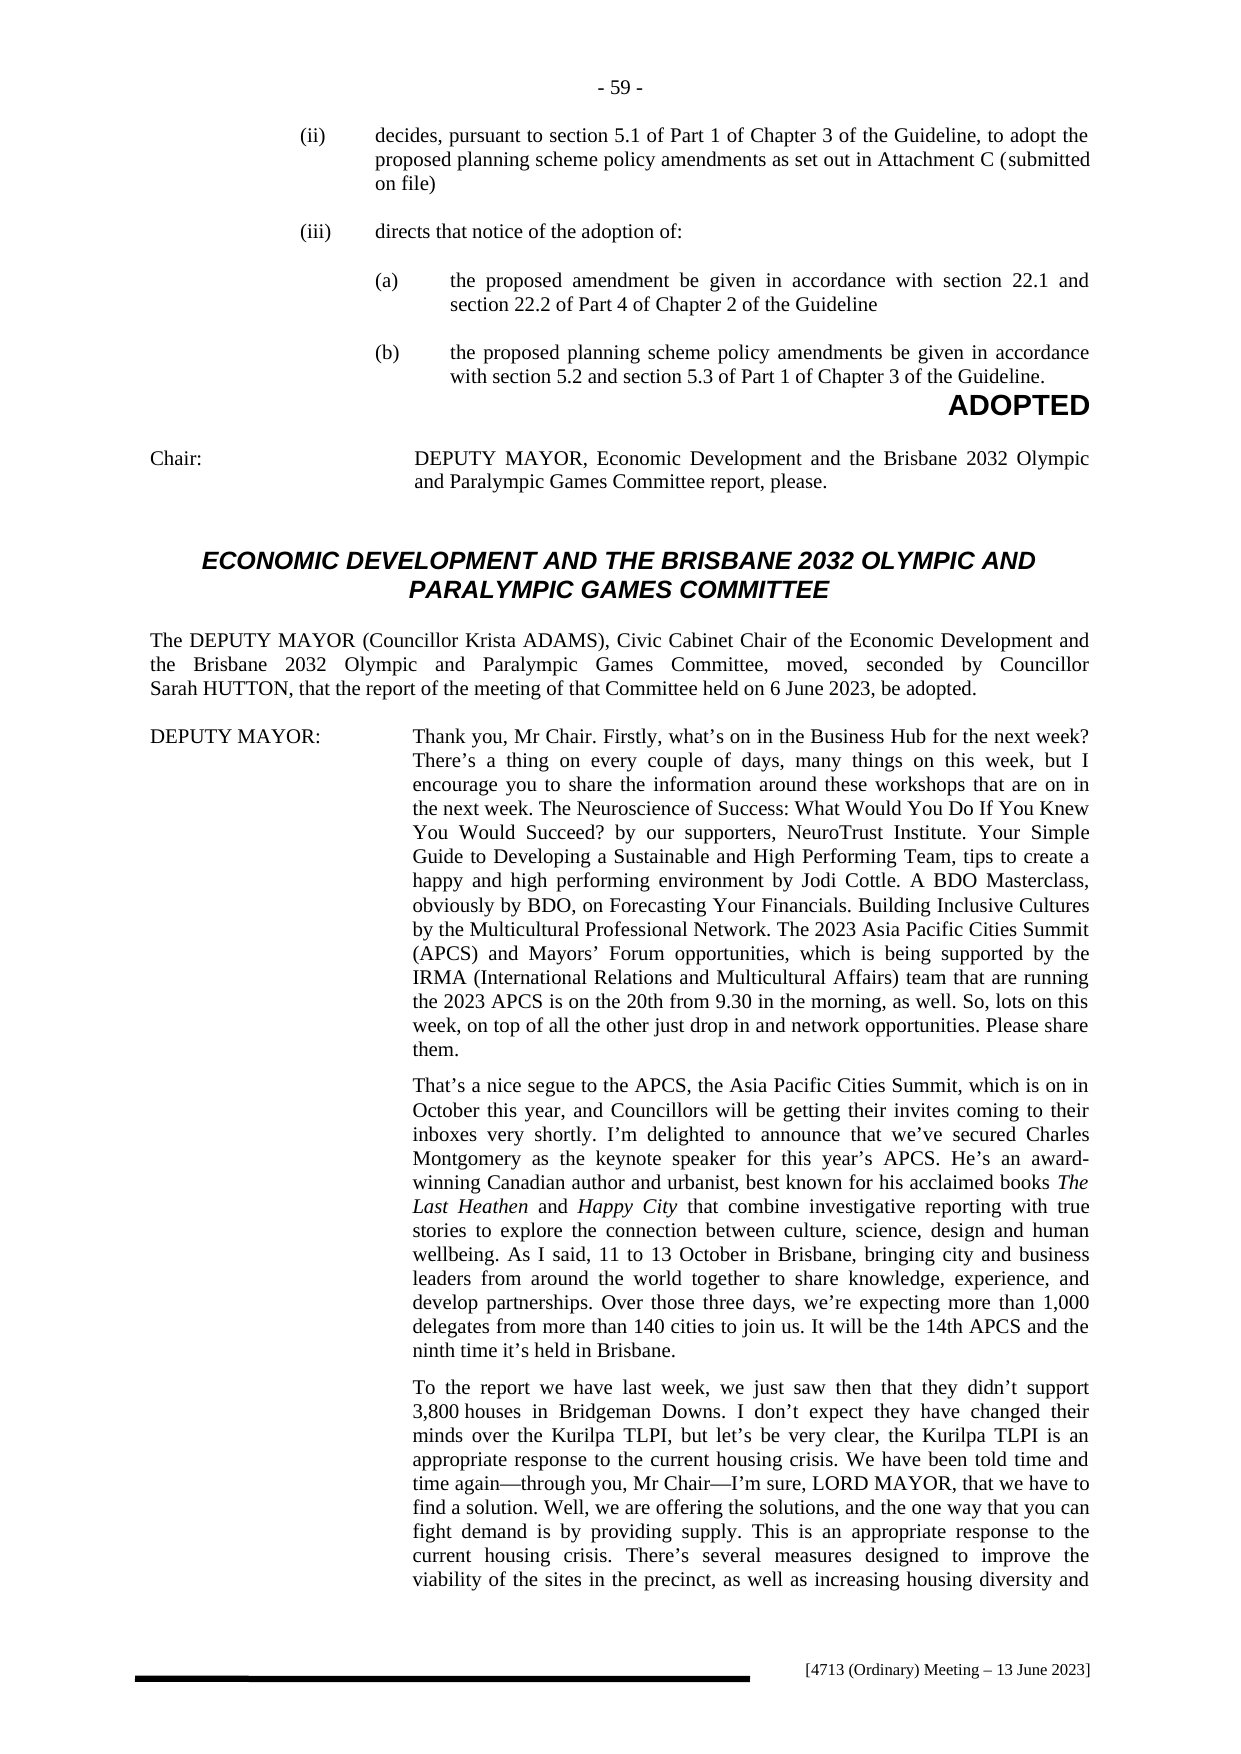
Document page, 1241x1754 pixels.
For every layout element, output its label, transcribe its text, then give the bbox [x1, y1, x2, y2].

text DEPUTY MAYOR: Thank you, Mr Chair. Firstly, what’s on in the Business Hub for the next week? There’s a thing on every couple of days, many things on this week, but I encourage you to share the information around these workshops that are on in the next week. The Neuroscience of Success: What Would You Do If You Knew You Would Succeed? by our supporters, NeuroTrust Institute. Your Simple Guide to Developing a Sustainable and High Performing Team, tips to create a happy and high performing environment by Jodi Cottle. A BDO Masterclass, obviously by BDO, on Forecasting Your Financials. Building Inclusive Cultures by the Multicultural Professional Network. The 2023 Asia Pacific Cities Summit (APCS) and Mayors’ Forum opportunities, which is being supported by the IRMA (International Relations and Multicultural Affairs) team that are running the 2023 APCS is on the 20th from 9.30 in the morning, as well. So, lots on this week, on top of all the other just drop in and network opportunities. Please share them. [150, 724, 1090, 1061]
text The DEPUTY MAYOR (Councillor Krista ADAMS), Civic Cabinet Chair of the Economic Development and the Brisbane 2032 Olympic and Paralympic Games Committee, moved, seconded by Councillor Sarah HUTTON, that the report of the meeting of that Committee held on 6 June 2023, be adopted. [150, 628, 1090, 700]
list decides, pursuant to section 5.1 of Part 1 of Chapter 3 of the Guideline, to adopt the proposed planning scheme policy amendments as set out in Attachment C (submitted on file) [300, 123, 1090, 195]
text ADOPTED [150, 388, 1090, 421]
text (a) the proposed amendment be given in accordance with section 22.1 and section 22.2 of Part 4 of Chapter 2 of the Guideline [375, 267, 1090, 316]
text (iii) directs that notice of the adoption of: [300, 219, 1090, 243]
text That’s a nice segue to the APCS, the Asia Pacific Cities Summit, which is on in October this year, and Councillors will be getting their invites coming to their inboxes very shortly. I’m delighted to announce that we’ve secured Charles Montgomery as the keynote speaker for this year’s APCS. He’s an award-winning Canadian author and urbanist, best known for his acclaimed books The Last Heathen and Happy City that combine investigative reporting with true stories to explore the connection between culture, science, design and human wellbeing. As I said, 11 to 13 October in Brisbane, bringing city and business leaders from around the world together to share knowledge, experience, and develop partnerships. Over those three days, we’re expecting more than 1,000 delegates from more than 140 cities to join us. It will be the 14th APCS and the ninth time it’s held in Brisbane. [412, 1073, 1090, 1362]
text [412, 1375, 1090, 1591]
text (b) the proposed planning scheme policy amendments be given in accordance with section 5.2 and section 5.3 of Part 1 of Chapter 3 of the Guideline. [375, 340, 1090, 388]
subtitle ECONOMIC DEVELOPMENT AND THE BRISBANE 2032 OLYMPIC AND PARALYMPIC GAMES COMMITTEE [150, 546, 1090, 604]
text Chair: DEPUTY MAYOR, Economic Development and the Brisbane 2032 Olympic and Paralympic Games Committee report, please. [150, 445, 1090, 493]
